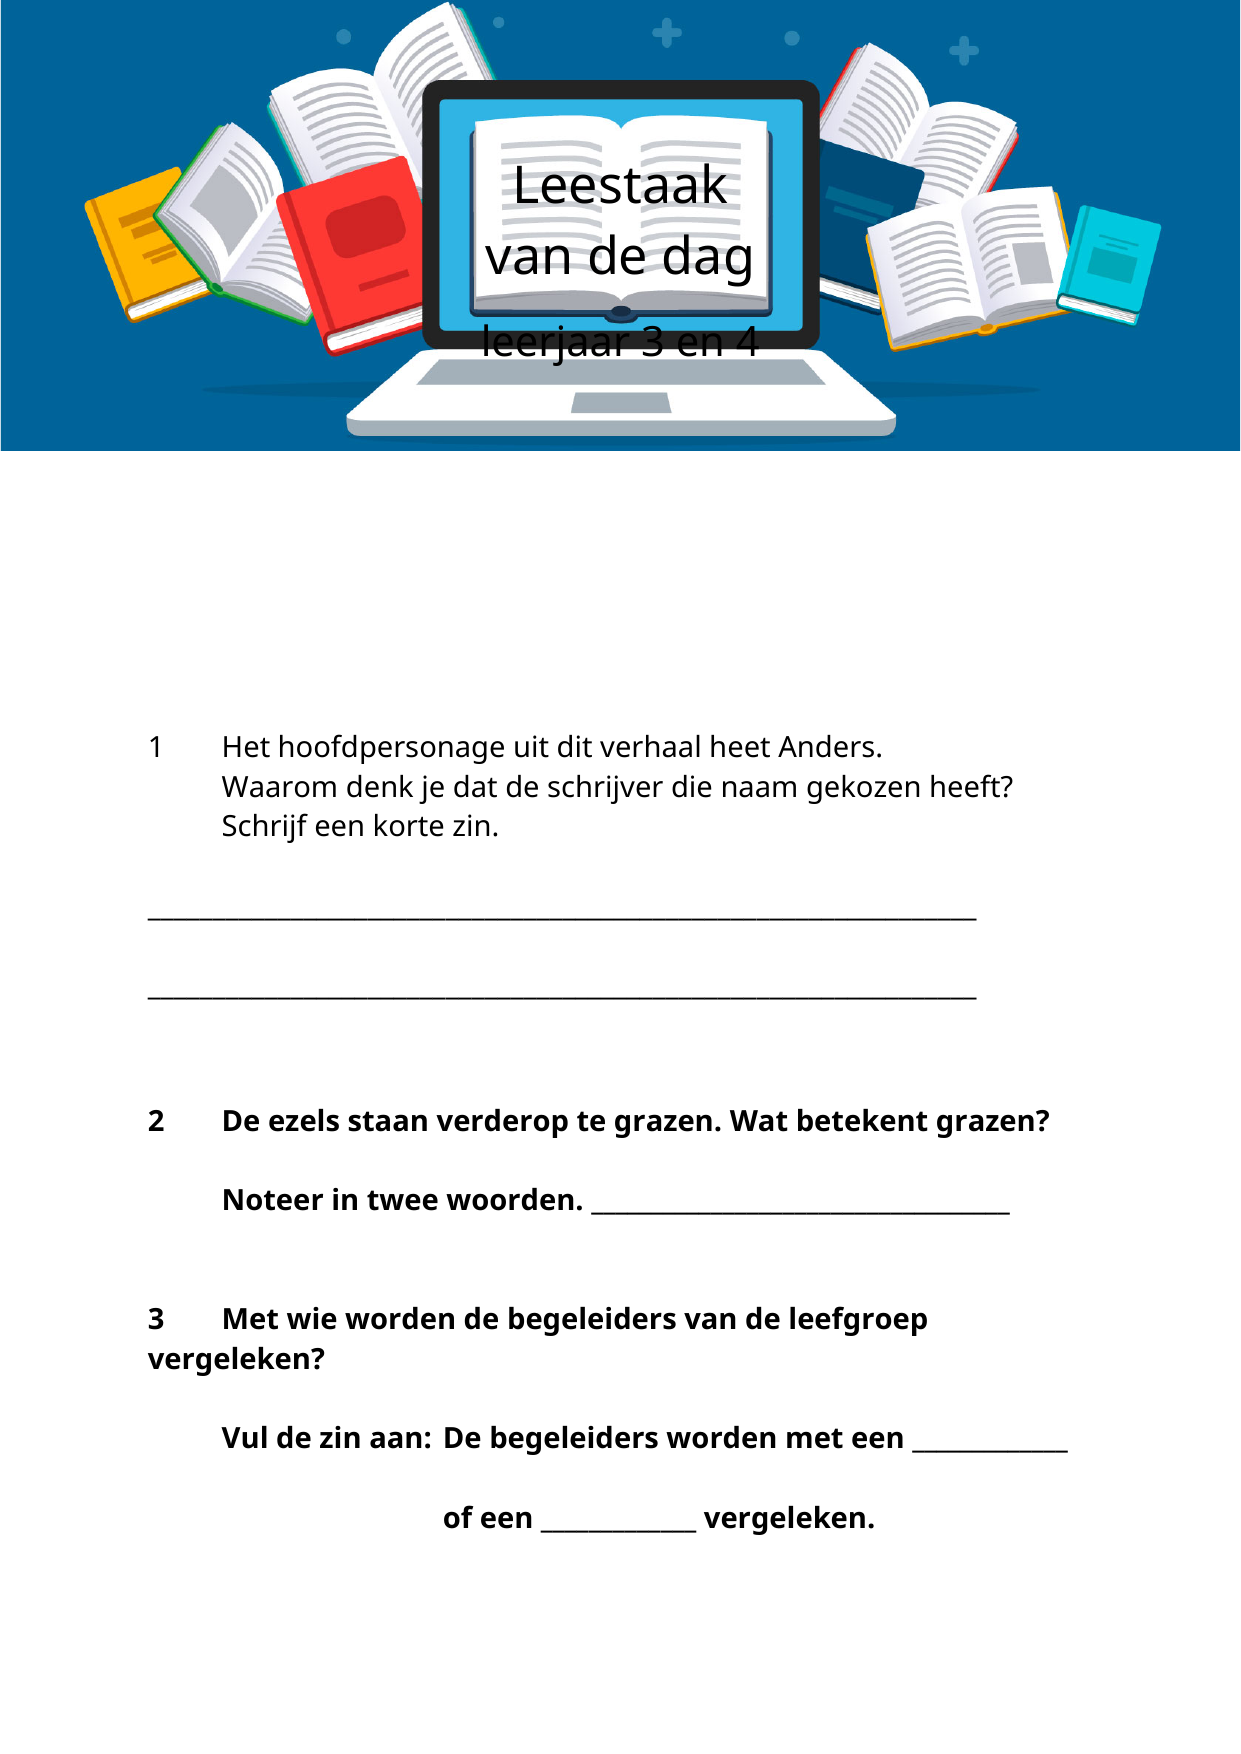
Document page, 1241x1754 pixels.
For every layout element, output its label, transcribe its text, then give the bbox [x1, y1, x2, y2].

text Noteer in twee woorden. ___________________________________ [148, 1179, 1093, 1219]
text van de dag [148, 218, 1093, 289]
text 1 Het hoofdpersonage uit dit verhaal heet Anders. [148, 726, 1093, 766]
text ________________________________________________________________ [148, 964, 1093, 1004]
picture [346, 369, 897, 435]
text ________________________________________________________________ [148, 885, 1093, 924]
text Waarom denk je dat de schrijver die naam gekozen heeft? [148, 766, 1093, 806]
picture [7, 0, 1241, 451]
text Leestaak [148, 148, 1093, 218]
text Schrijf een korte zin. [148, 806, 1093, 845]
text 3 Met wie worden de begeleiders van de leefgroep vergeleken? [148, 1298, 1093, 1378]
text of een _____________ vergeleken. [369, 1497, 1093, 1537]
picture [232, 388, 242, 394]
text 2 De ezels staan verderop te grazen. Wat betekent grazen? [148, 1100, 1093, 1140]
picture [994, 388, 1010, 394]
text leerjaar 3 en 4 [148, 312, 1093, 369]
text Vul de zin aan: De begeleiders worden met een _____________ [148, 1417, 1093, 1457]
